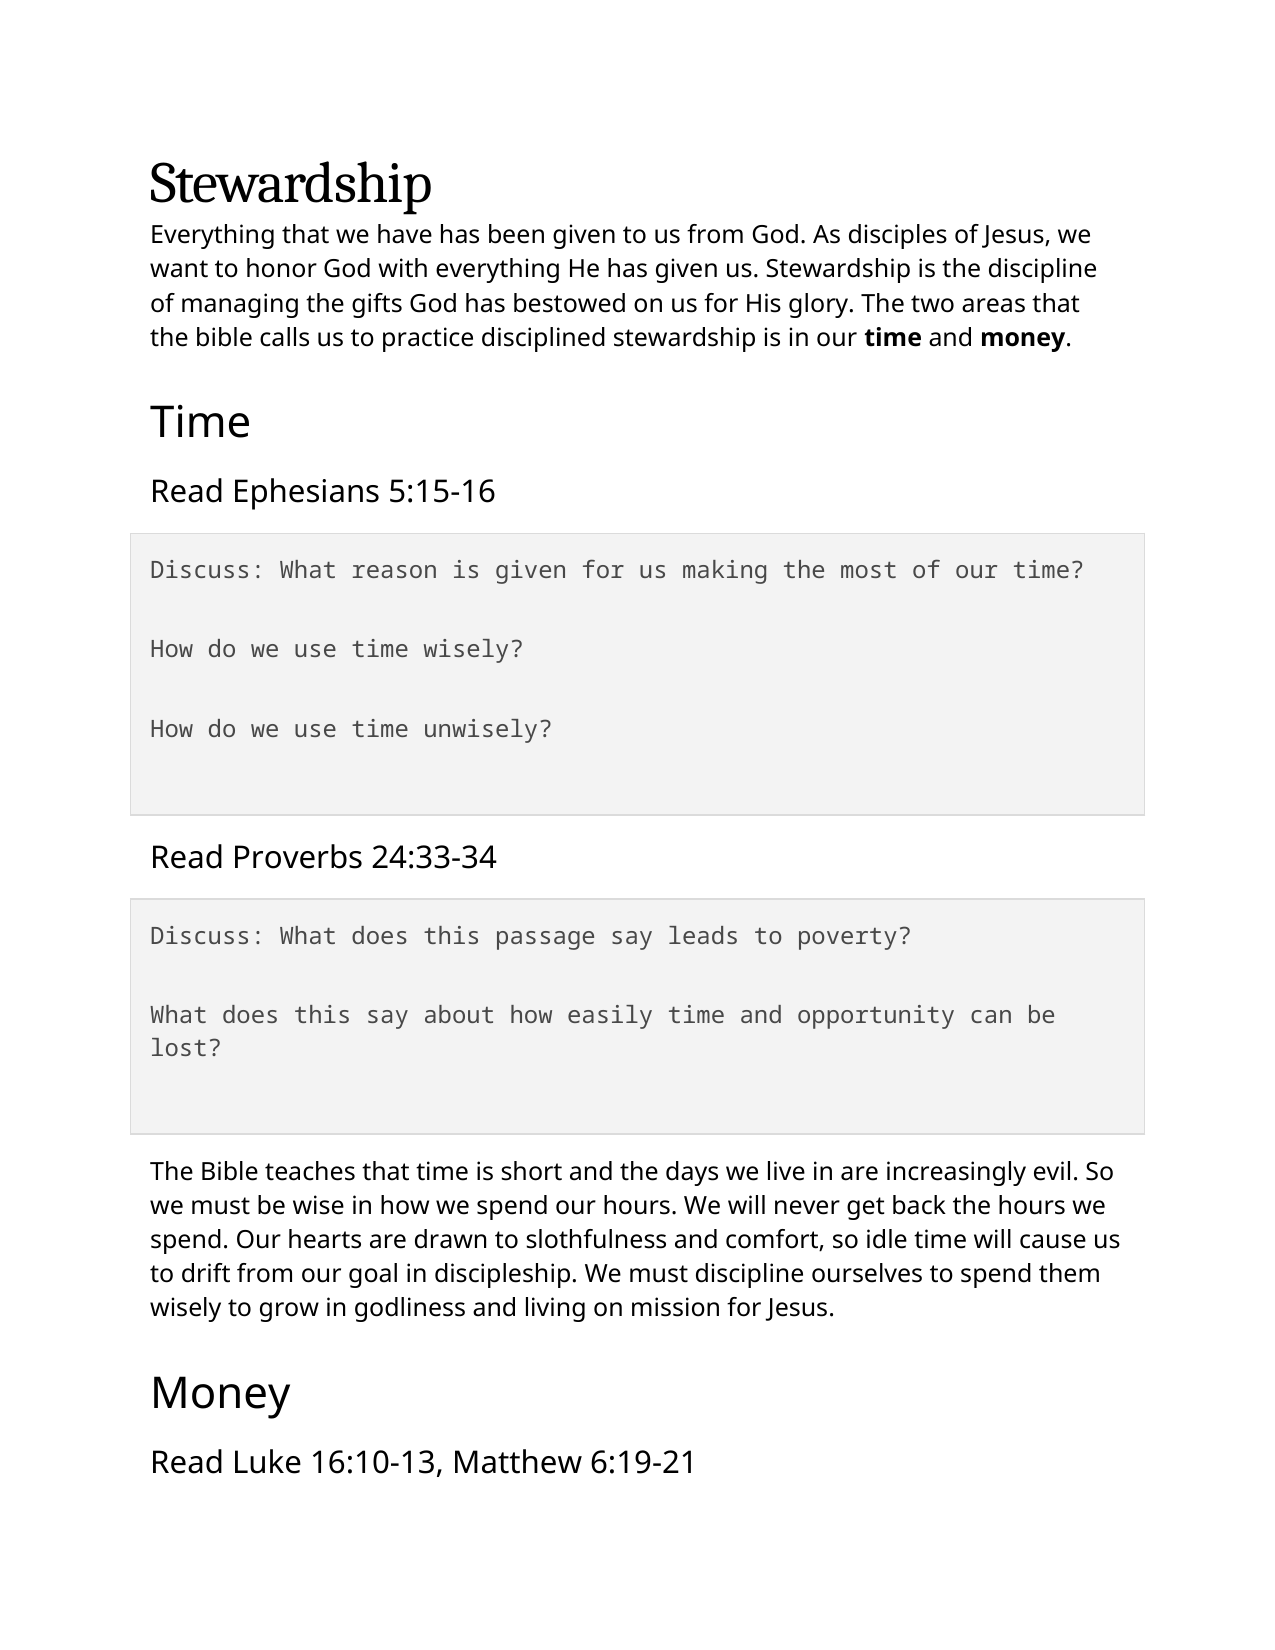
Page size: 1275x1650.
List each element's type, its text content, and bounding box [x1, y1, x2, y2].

text Read Ephesians 5:15-16 [150, 469, 1125, 512]
text Read Luke 16:10-13, Matthew 6:19-21 [150, 1439, 1125, 1482]
text Everything that we have has been given to us from God. As disciples of Jesus, we want to honor God with everything He has given us. Stewardship is the discipline of managing the gifts God has bestowed on us for His glory. The two areas that the bible calls us to practice disciplined stewardship is in our time and money. [150, 217, 1125, 353]
text Time [150, 391, 1125, 450]
text The Bible teaches that time is short and the days we live in are increasingly evil. So we must be wise in how we spend our hours. We will never get back the hours we spend. Our hearts are drawn to slothfulness and comfort, so idle time will cause us to drift from our goal in discipleship. We must discipline ourselves to spend them wisely to grow in godliness and living on mission for Jesus. [150, 1153, 1125, 1324]
text Money [150, 1361, 1125, 1421]
title Stewardship [150, 150, 1125, 217]
text What does this say about how easily time and opportunity can be lost? [131, 977, 1144, 1061]
text Read Proverbs 24:33-34 [150, 835, 1125, 877]
text How do we use time wisely? [131, 612, 1144, 691]
text Discuss: What reason is given for us making the most of our time? [131, 534, 1144, 612]
text Discuss: What does this passage say leads to poverty? [131, 900, 1144, 977]
text How do we use time unwisely? [131, 691, 1144, 743]
